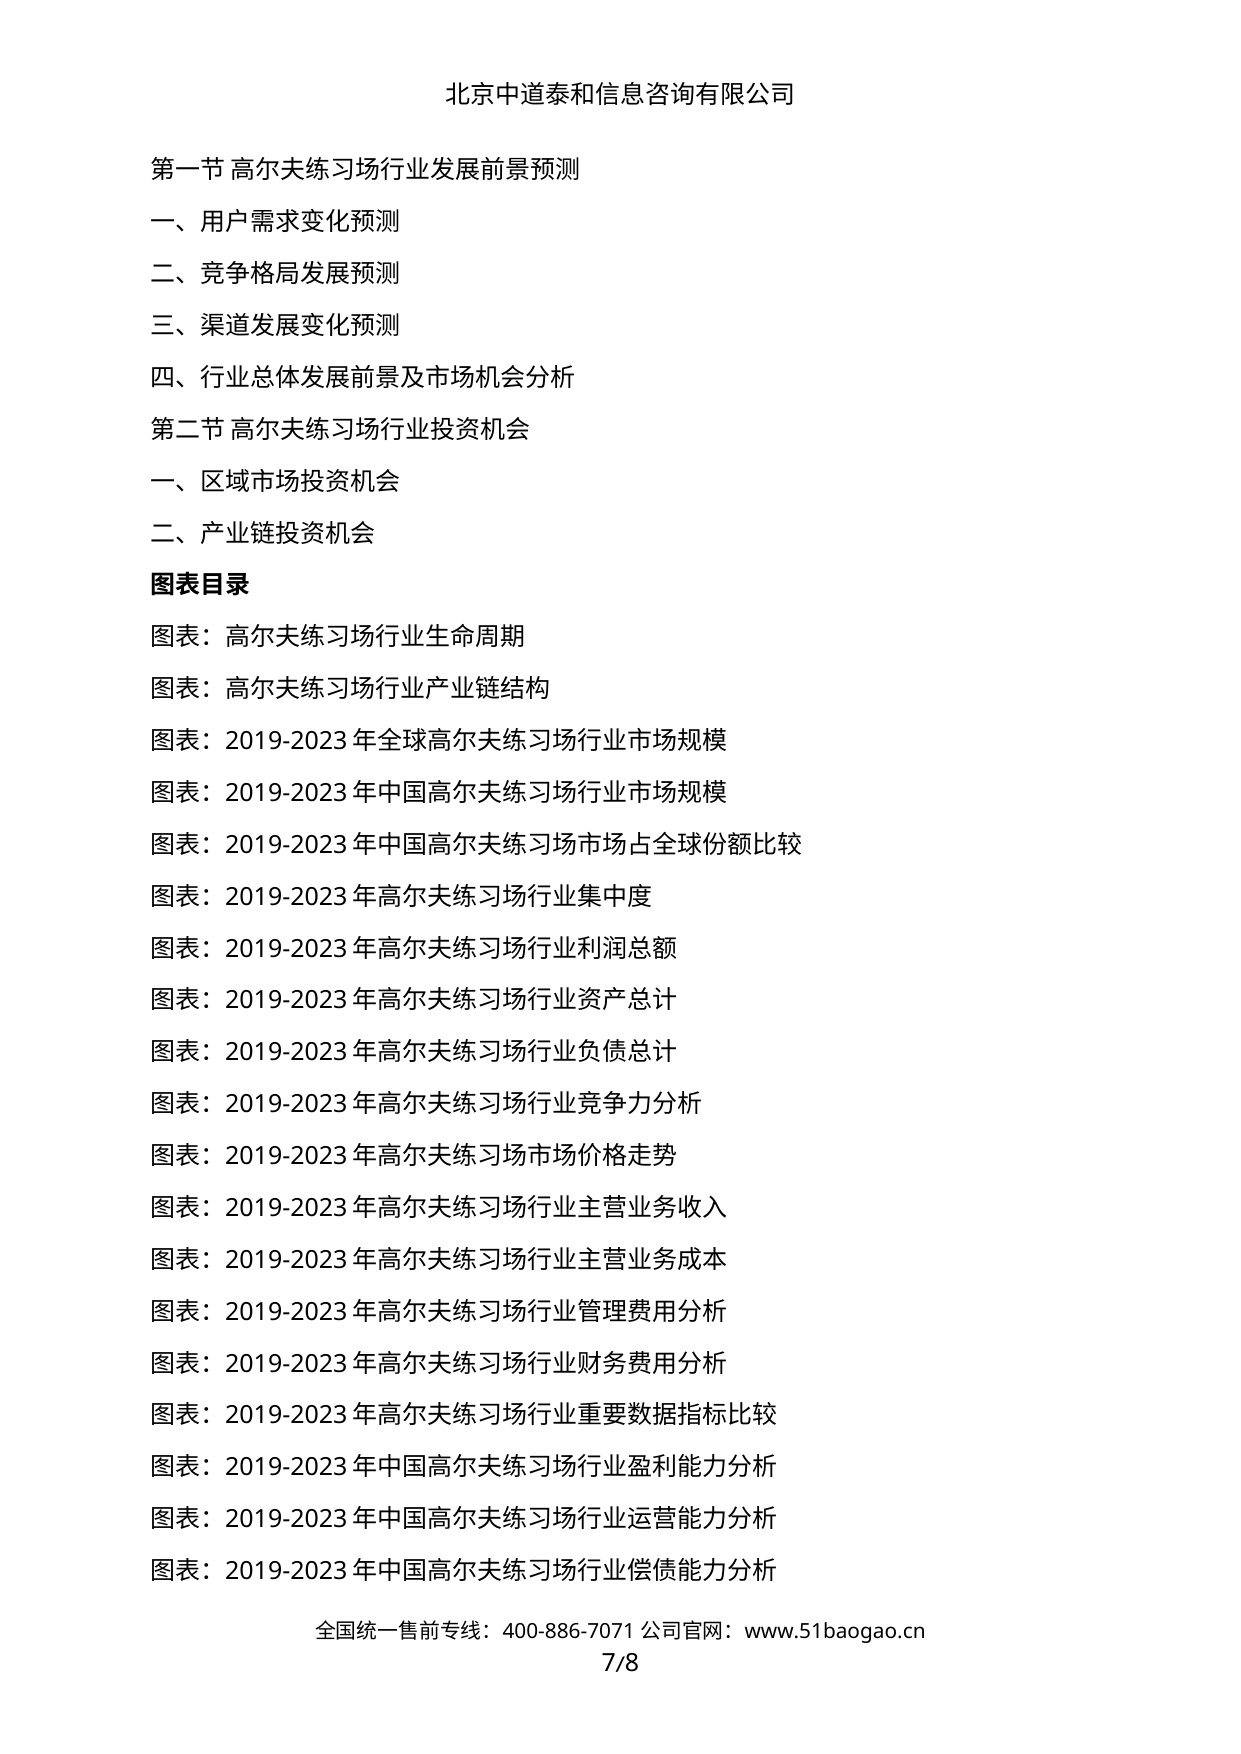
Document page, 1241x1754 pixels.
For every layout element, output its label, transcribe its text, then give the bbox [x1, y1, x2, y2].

text 图表：2019-2023年中国高尔夫练习场行业运营能力分析 [150, 1499, 1090, 1535]
text 图表：2019-2023年高尔夫练习场行业集中度 [150, 876, 1090, 912]
text 图表：2019-2023年高尔夫练习场行业主营业务收入 [150, 1187, 1090, 1224]
text 图表：2019-2023年高尔夫练习场行业负债总计 [150, 1032, 1090, 1068]
text 三、渠道发展变化预测 [150, 306, 1090, 342]
text 第一节 高尔夫练习场行业发展前景预测 [150, 150, 1090, 186]
text 图表：2019-2023年高尔夫练习场行业竞争力分析 [150, 1084, 1090, 1120]
text 图表目录 [150, 565, 1090, 601]
text 图表：2019-2023年中国高尔夫练习场行业偿债能力分析 [150, 1551, 1090, 1587]
text 图表：2019-2023年全球高尔夫练习场行业市场规模 [150, 721, 1090, 757]
text 图表：2019-2023年高尔夫练习场行业利润总额 [150, 928, 1090, 964]
text 四、行业总体发展前景及市场机会分析 [150, 357, 1090, 394]
text 图表：高尔夫练习场行业生命周期 [150, 617, 1090, 653]
text 图表：2019-2023年高尔夫练习场行业主营业务成本 [150, 1239, 1090, 1276]
text 一、区域市场投资机会 [150, 461, 1090, 497]
text 图表：2019-2023年高尔夫练习场行业资产总计 [150, 980, 1090, 1016]
text 图表：2019-2023年高尔夫练习场市场价格走势 [150, 1136, 1090, 1172]
text 图表：2019-2023年高尔夫练习场行业重要数据指标比较 [150, 1395, 1090, 1431]
text 图表：2019-2023年中国高尔夫练习场行业盈利能力分析 [150, 1447, 1090, 1483]
text 二、产业链投资机会 [150, 513, 1090, 549]
text 图表：高尔夫练习场行业产业链结构 [150, 669, 1090, 705]
text 一、用户需求变化预测 [150, 202, 1090, 238]
text 第二节 高尔夫练习场行业投资机会 [150, 409, 1090, 446]
text 图表：2019-2023年高尔夫练习场行业管理费用分析 [150, 1291, 1090, 1327]
text 图表：2019-2023年高尔夫练习场行业财务费用分析 [150, 1343, 1090, 1379]
text 图表：2019-2023年中国高尔夫练习场市场占全球份额比较 [150, 824, 1090, 861]
text 图表：2019-2023年中国高尔夫练习场行业市场规模 [150, 772, 1090, 809]
text 二、竞争格局发展预测 [150, 254, 1090, 290]
